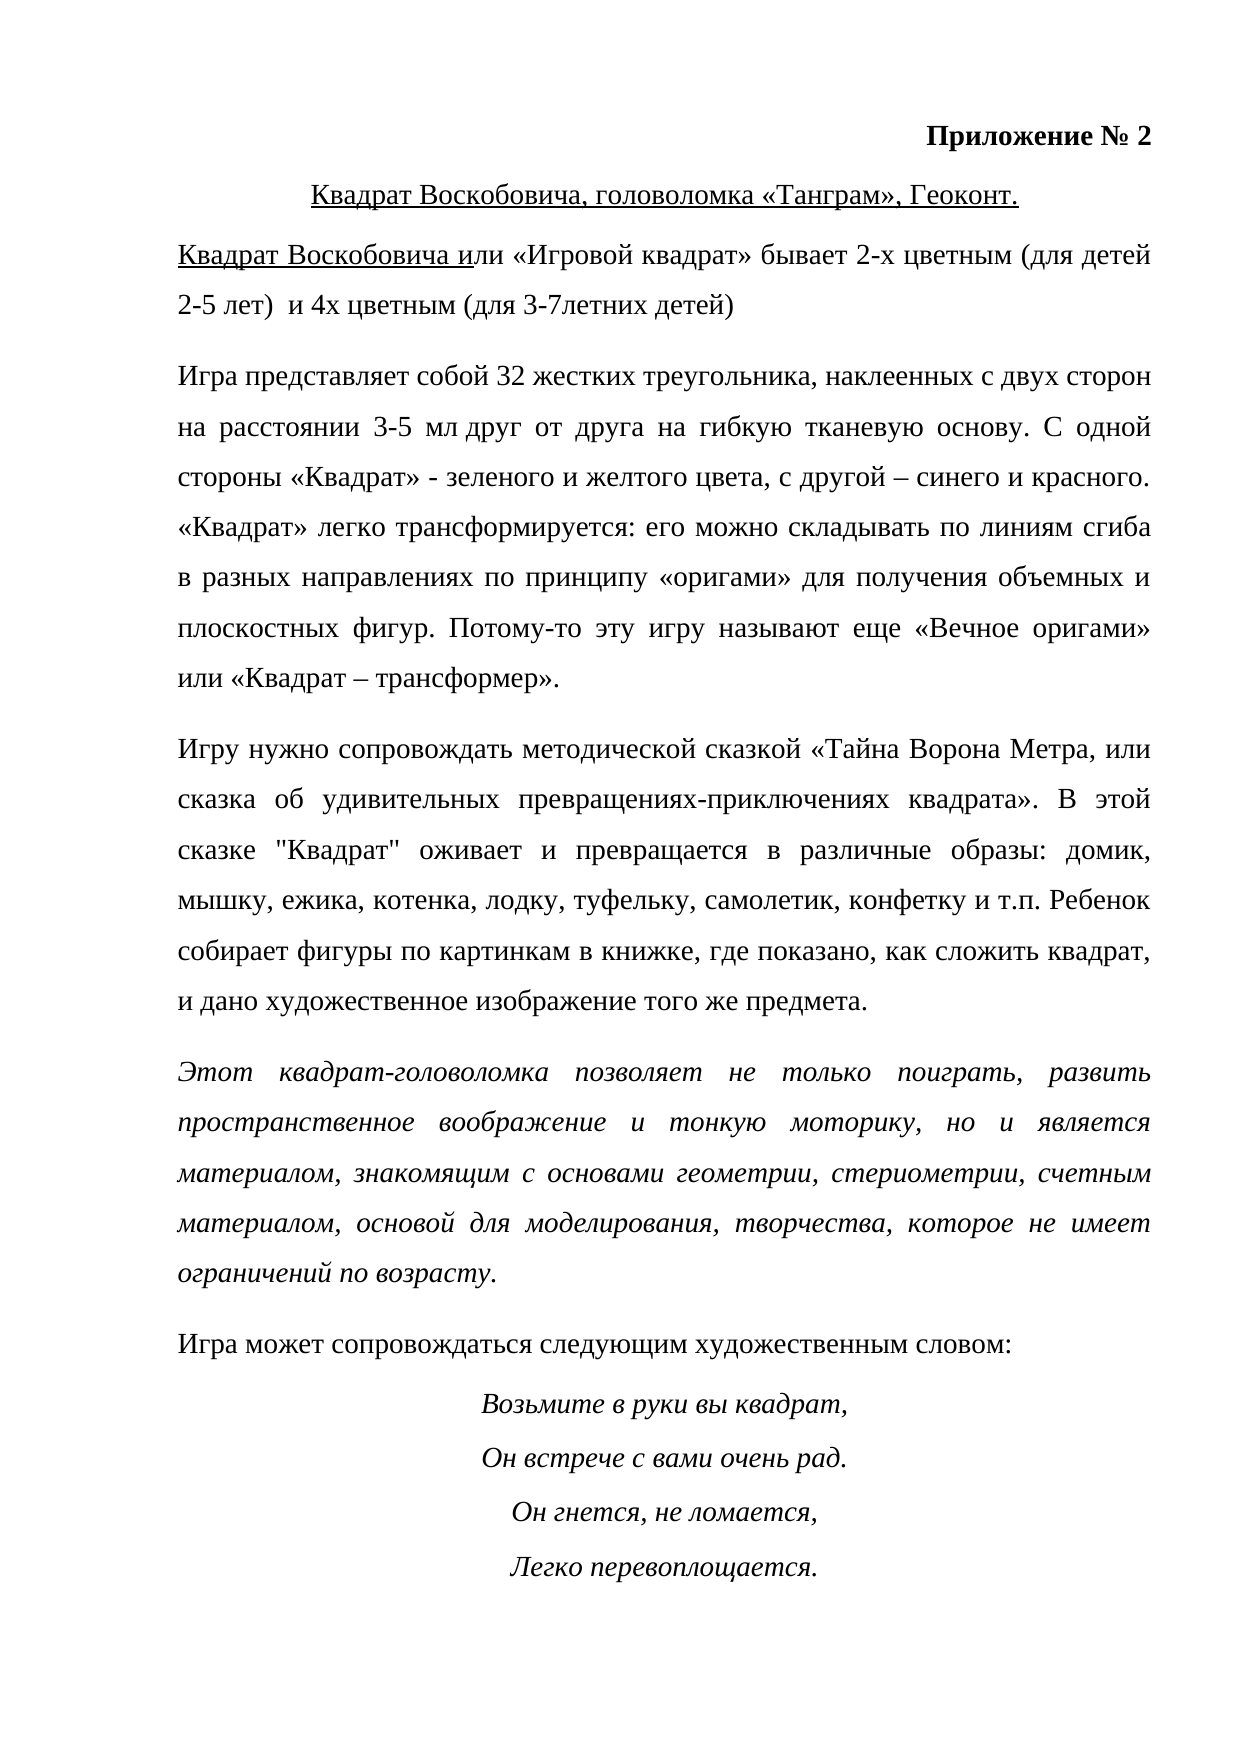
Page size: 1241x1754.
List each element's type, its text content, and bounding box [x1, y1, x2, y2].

text Квадрат Воскобовича, головоломка «Танграм», Геоконт. [177, 177, 1152, 211]
text Игру нужно сопровождать методической сказкой «Тайна Ворона Метра, или сказка об удивительных превращениях-приключениях квадрата». В этой сказке "Квадрат" оживает и превращается в различные образы: домик, мышку, ежика, котенка, лодку, туфельку, самолетик, конфетку и т.п. Ребенок собирает фигуры по картинкам в книжке, где показано, как сложить квадрат, и дано художественное изображение того же предмета. [177, 731, 1152, 1016]
text Он гнется, не ломается, [177, 1494, 1152, 1528]
text Игра может сопровождаться следующим художественным словом: [177, 1326, 1152, 1360]
text Приложение № 2 [177, 118, 1152, 152]
text Игра представляет собой 32 жестких треугольника, наклеенных с двух сторон на расстоянии 3-5 мл друг от друга на гибкую тканевую основу. С одной стороны «Квадрат» - зеленого и желтого цвета, с другой – синего и красного. «Квадрат» легко трансформируется: его можно складывать по линиям сгиба в разных направлениях по принципу «оригами» для получения объемных и плоскостных фигур. Потому-то эту игру называют еще «Вечное оригами» или «Квадрат – трансформер». [177, 358, 1152, 694]
text Он встрече с вами очень рад. [177, 1440, 1152, 1474]
text Легко перевоплощается. [177, 1549, 1152, 1582]
text Квадрат Воскобовича или «Игровой квадрат» бывает 2-х цветным (для детей 2-5 лет) и 4х цветным (для 3-7летних детей) [177, 237, 1152, 321]
text Этот квадрат-головоломка позволяет не только поиграть, развить пространственное воображение и тонкую моторику, но и является материалом, знакомящим с основами геометрии, стериометрии, счетным материалом, основой для моделирования, творчества, которое не имеет ограничений по возрасту. [177, 1054, 1152, 1289]
text Возьмите в руки вы квадрат, [177, 1386, 1152, 1419]
